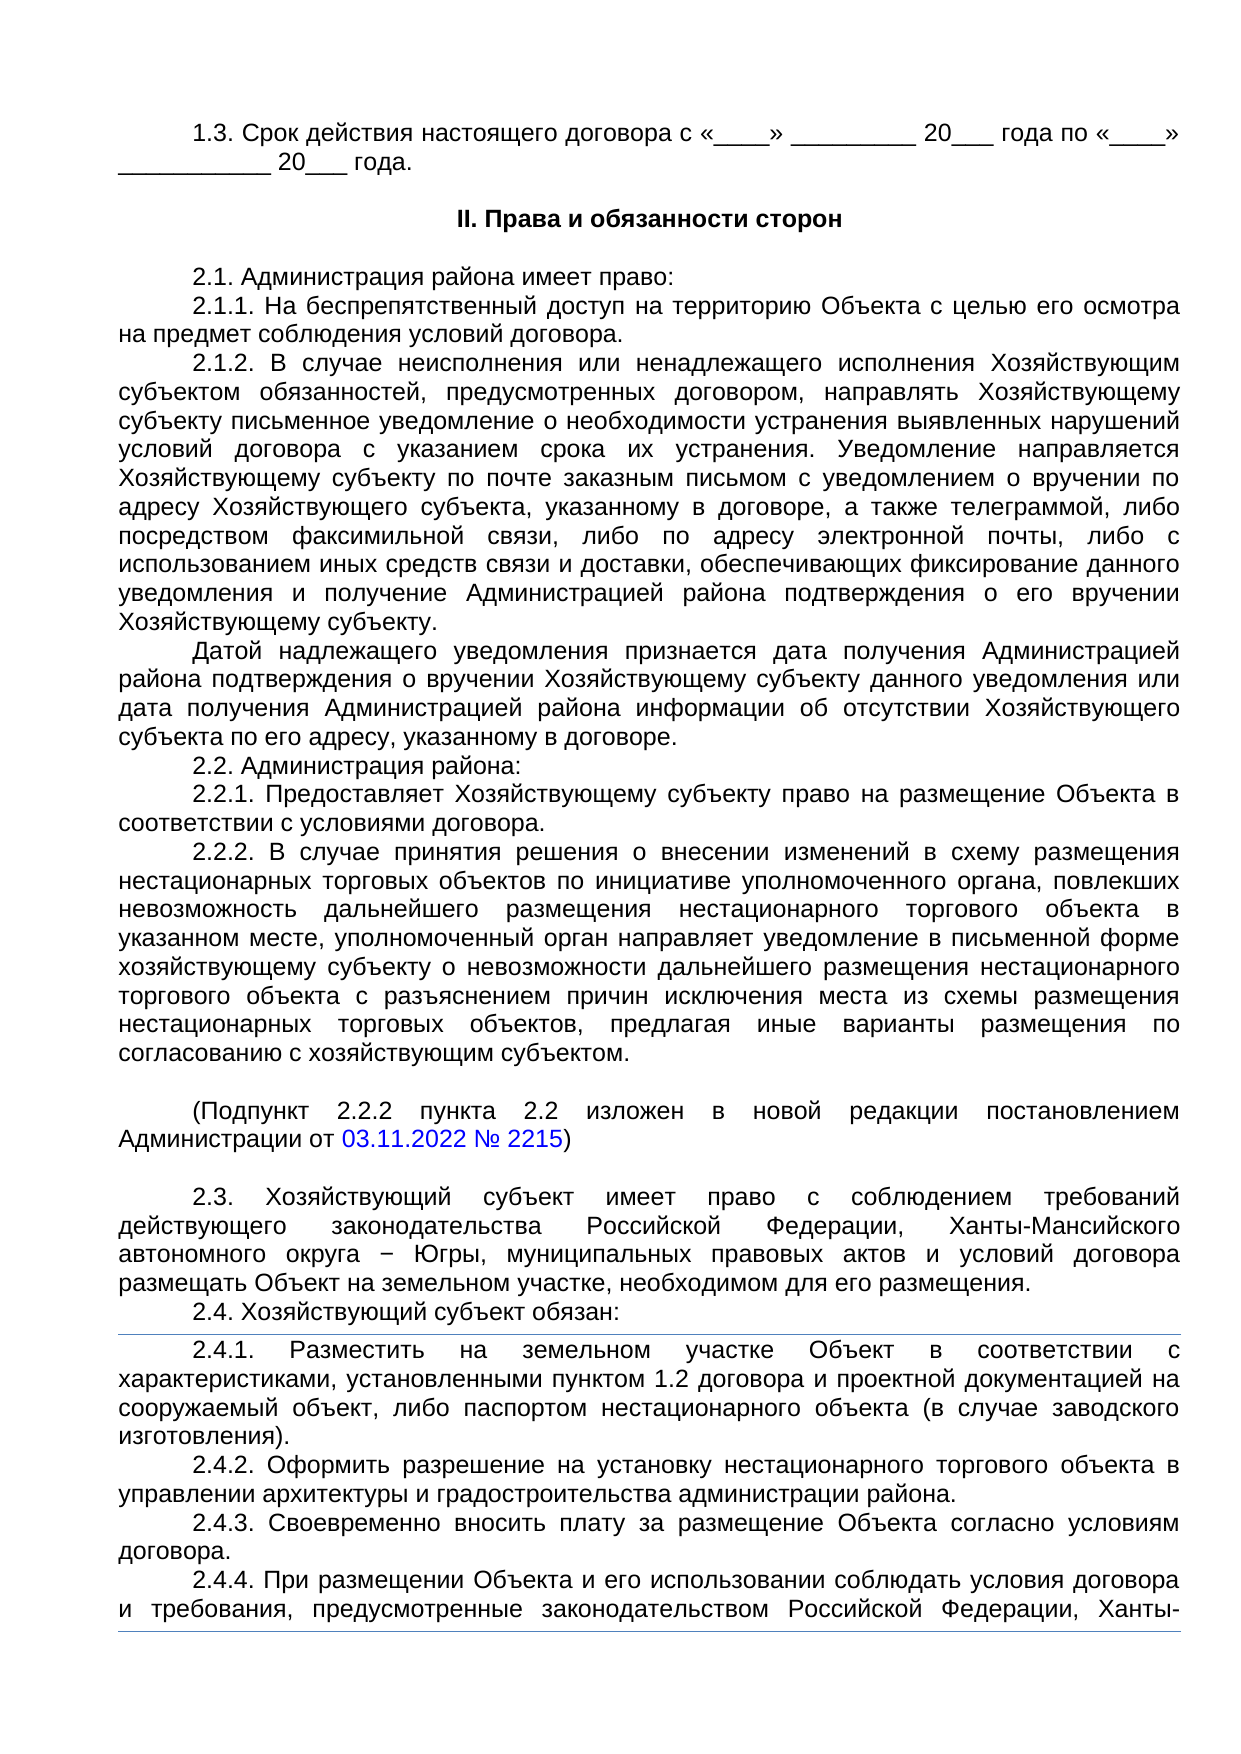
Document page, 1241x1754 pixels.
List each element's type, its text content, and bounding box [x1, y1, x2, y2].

text 2.1.2. В случае неисполнения или ненадлежащего исполнения Хозяйствующим субъектом обязанностей, предусмотренных договором, направлять Хозяйствующему субъекту письменное уведомление о необходимости устранения выявленных нарушений условий договора с указанием срока их устранения. Уведомление направляется Хозяйствующему субъекту по почте заказным письмом с уведомлением о вручении по адресу Хозяйствующего субъекта, указанному в договоре, а также телеграммой, либо посредством факсимильной связи, либо по адресу электронной почты, либо с использованием иных средств связи и доставки, обеспечивающих фиксирование данного уведомления и получение Администрацией района подтверждения о его вручении Хозяйствующему субъекту. [118, 348, 1181, 636]
text 2.2. Администрация района: [118, 751, 1181, 779]
text 2.3. Хозяйствующий субъект имеет право с соблюдением требований действующего законодательства Российской Федерации, Ханты-Мансийского автономного округа − Югры, муниципальных правовых актов и условий договора размещать Объект на земельном участке, необходимом для его размещения. [118, 1182, 1181, 1297]
text 2.1. Администрация района имеет право: [118, 262, 1181, 291]
text 2.4. Хозяйствующий субъект обязан: [118, 1297, 1181, 1334]
text II. Права и обязанности сторон [118, 204, 1181, 233]
text 2.2.2. В случае принятия решения о внесении изменений в схему размещения нестационарных торговых объектов по инициативе уполномоченного органа, повлекших невозможность дальнейшего размещения нестационарного торгового объекта в указанном месте, уполномоченный орган направляет уведомление в письменной форме хозяйствующему субъекту о невозможности дальнейшего размещения нестационарного торгового объекта с разъяснением причин исключения места из схемы размещения нестационарных торговых объектов, предлагая иные варианты размещения по согласованию с хозяйствующим субъектом. [118, 837, 1181, 1067]
text 2.4.2. Оформить разрешение на установку нестационарного торгового объекта в управлении архитектуры и градостроительства администрации района. [118, 1450, 1181, 1507]
text 2.1.1. На беспрепятственный доступ на территорию Объекта с целью его осмотра на предмет соблюдения условий договора. [118, 291, 1181, 348]
text (Подпункт 2.2.2 пункта 2.2 изложен в новой редакции постановлением Администрации от 03.11.2022 № 2215) [118, 1096, 1181, 1153]
text 2.4.3. Своевременно вносить плату за размещение Объекта согласно условиям договора. [118, 1507, 1181, 1565]
text 1.3. Срок действия настоящего договора с «____» _________ 20___ года по «____» ___________ 20___ года. [118, 118, 1181, 176]
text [118, 1565, 1181, 1631]
text 2.4.1. Разместить на земельном участке Объект в соответствии с характеристиками, установленными пунктом 1.2 договора и проектной документацией на сооружаемый объект, либо паспортом нестационарного объекта (в случае заводского изготовления). [118, 1335, 1181, 1450]
text Датой надлежащего уведомления признается дата получения Администрацией района подтверждения о вручении Хозяйствующему субъекту данного уведомления или дата получения Администрацией района информации об отсутствии Хозяйствующего субъекта по его адресу, указанному в договоре. [118, 636, 1181, 751]
text 2.2.1. Предоставляет Хозяйствующему субъекту право на размещение Объекта в соответствии с условиями договора. [118, 779, 1181, 837]
